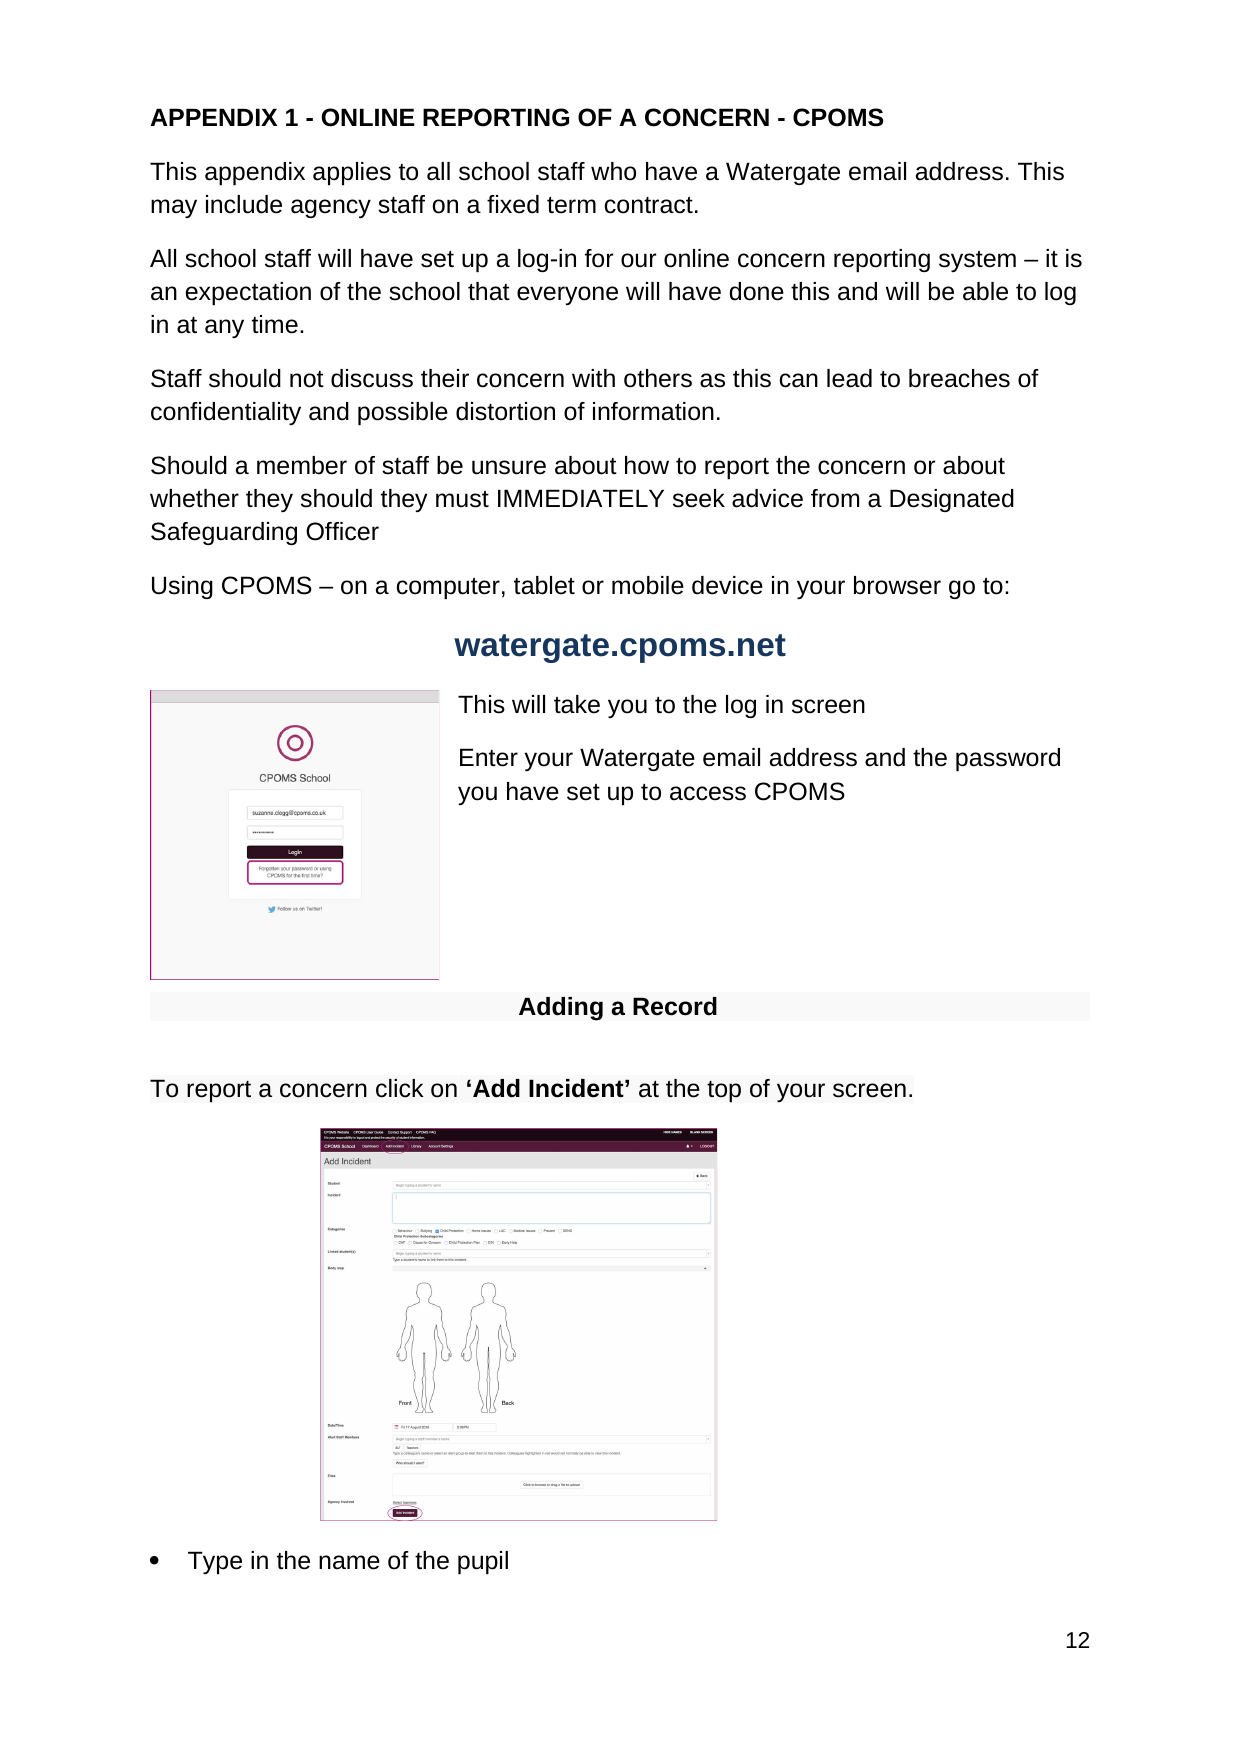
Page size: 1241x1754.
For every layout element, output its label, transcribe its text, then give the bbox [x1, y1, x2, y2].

text Enter your Watergate email address and the password you have set up to access CPOMS [440, 743, 1090, 805]
text To report a concern click on ‘Add Incident’ at the top of your screen. [150, 1074, 1090, 1103]
text All school staff will have set up a log-in for our online concern reporting system – it is an expectation of the school that everyone will have done this and will be able to log in at any time. [150, 244, 1090, 339]
list Type in the name of the pupil [150, 1546, 1090, 1575]
text Adding a Record [150, 992, 1090, 1021]
text This will take you to the log in screen [150, 689, 1090, 718]
text Staff should not discuss their concern with others as this can lead to breaches of confidentiality and possible distortion of information. [150, 364, 1090, 426]
text watergate.cpoms.net [150, 624, 1090, 663]
picture [320, 1128, 718, 1521]
text Should a member of staff be unsure about how to report the concern or about whether they should they must IMMEDIATELY seek advice from a Designated Safeguarding Officer [150, 451, 1090, 546]
text This appendix applies to all school staff who have a Watergate email address. This may include agency staff on a fixed term contract. [150, 157, 1090, 219]
text APPENDIX 1 - ONLINE REPORTING OF A CONCERN - CPOMS [150, 103, 1090, 132]
picture [150, 690, 440, 980]
text Using CPOMS – on a computer, tablet or mobile device in your browser go to: [150, 571, 1090, 599]
